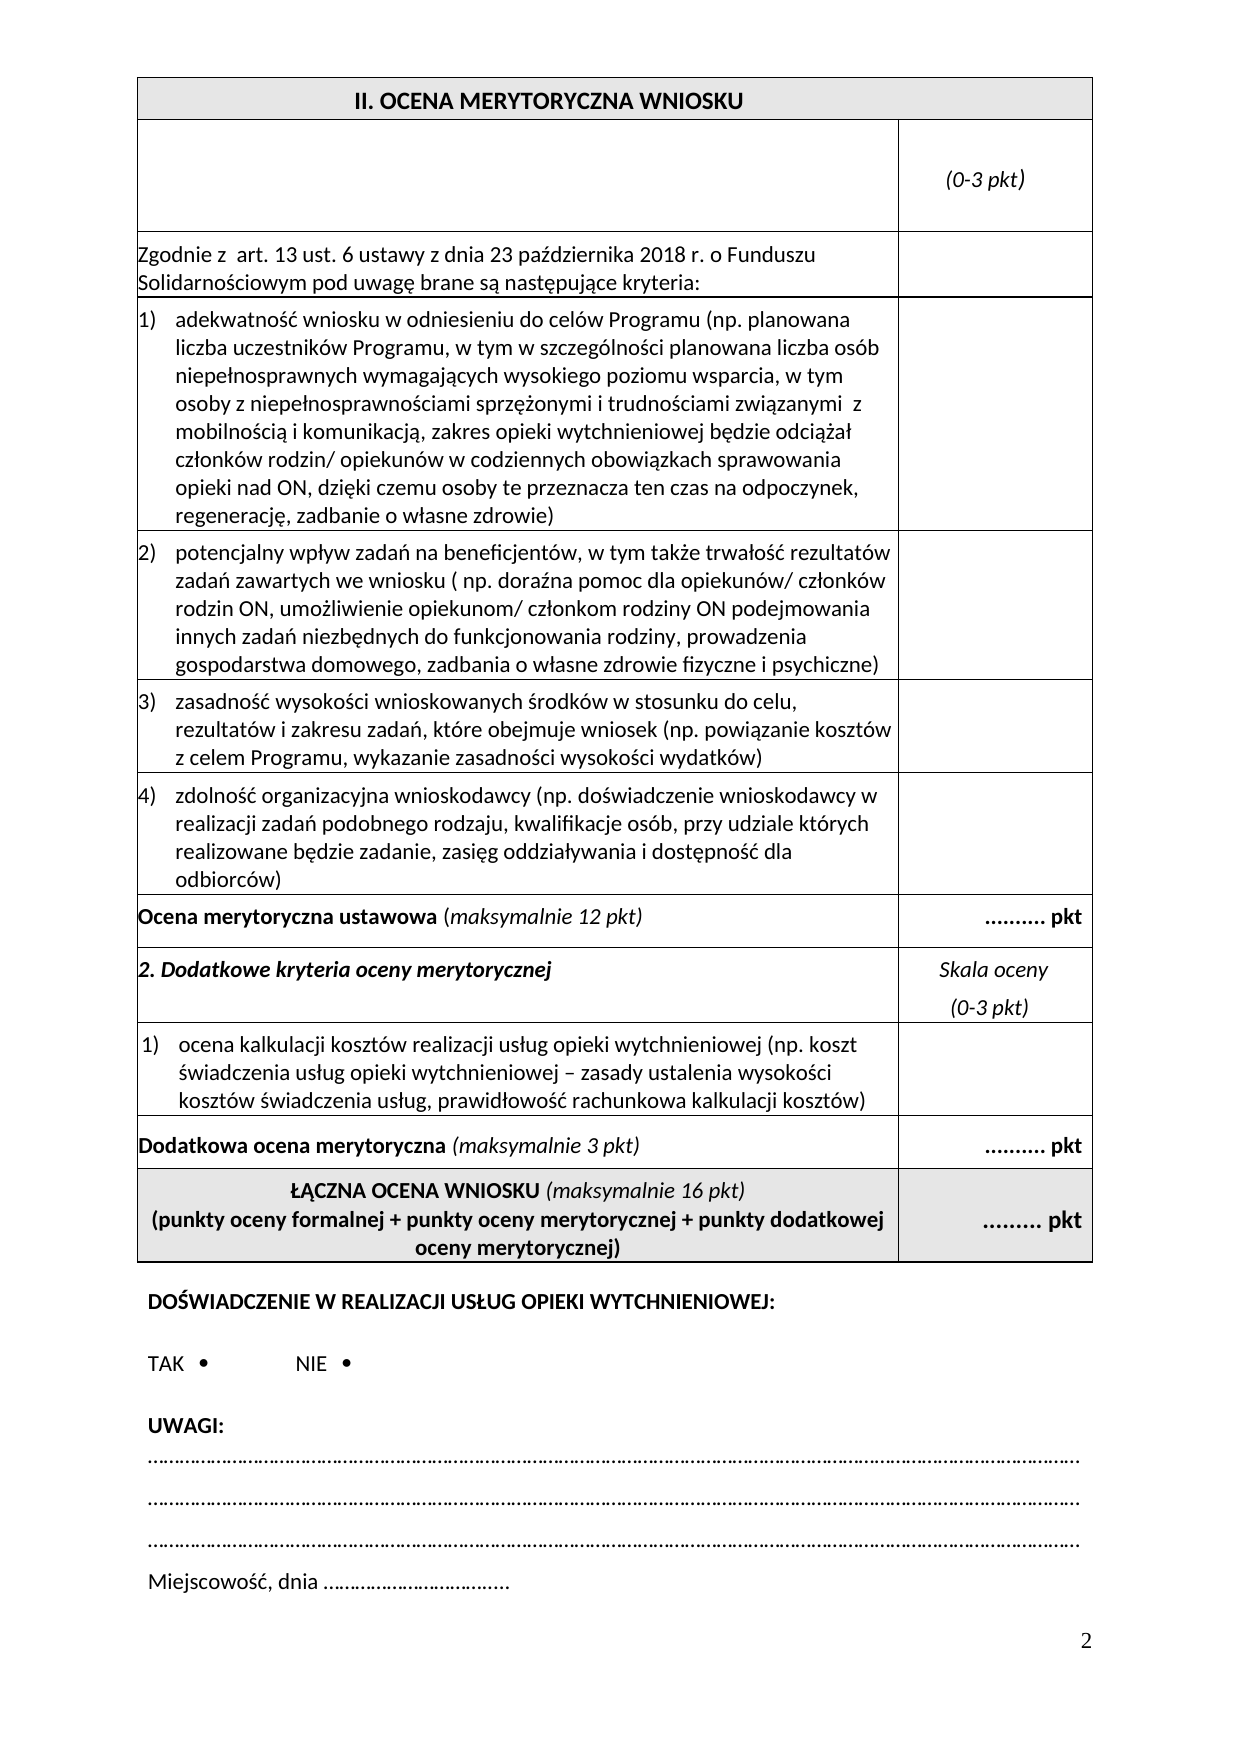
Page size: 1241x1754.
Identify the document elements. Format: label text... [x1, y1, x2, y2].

text …………………………………………………………………………………………………………………………………………………………… [148, 1441, 1092, 1469]
table_cell ocena kalkulacji kosztów realizacji usług opieki wytchnieniowej (np. koszt świadczenia usług opieki wytchnieniowej – zasady ustalenia wysokości kosztów świadczenia usług, prawidłowość rachunkowa kalkulacji kosztów) [138, 1023, 898, 1115]
table_cell adekwatność wniosku w odniesieniu do celów Programu (np. planowana liczba uczestników Programu, w tym w szczególności planowana liczba osób niepełnosprawnych wymagających wysokiego poziomu wsparcia, w tym osoby z niepełnosprawnościami sprzężonymi i trudnościami związanymi z mobilnością i komunikacją, zakres opieki wytchnieniowej będzie odciążał członków rodzin/ opiekunów w codziennych obowiązkach sprawowania opieki nad ON, dzięki czemu osoby te przeznacza ten czas na odpoczynek, regenerację, zadbanie o własne zdrowie) [138, 298, 898, 530]
table_cell potencjalny wpływ zadań na beneficjentów, w tym także trwałość rezultatów zadań zawartych we wniosku ( np. doraźna pomoc dla opiekunów/ członków rodzin ON, umożliwienie opiekunom/ członkom rodziny ON podejmowania innych zadań niezbędnych do funkcjonowania rodziny, prowadzenia gospodarstwa domowego, zadbania o własne zdrowie fizyczne i psychiczne) [138, 531, 898, 679]
text UWAGI: [148, 1411, 1092, 1439]
table_cell [899, 1023, 1092, 1115]
table_cell 2. Dodatkowe kryteria oceny merytorycznej [138, 948, 898, 1022]
table_cell .......... pkt [899, 1116, 1092, 1168]
table_header II. OCENA MERYTORYCZNA WNIOSKU [138, 78, 1092, 119]
table_cell [899, 773, 1092, 893]
text TAK NIE [148, 1349, 1092, 1377]
table_cell Ocena merytoryczna ustawowa (maksymalnie 12 pkt) [138, 895, 898, 947]
table_cell .......... pkt [899, 895, 1092, 947]
table_cell ......... pkt [899, 1169, 1092, 1261]
table_cell ŁĄCZNA OCENA WNIOSKU (maksymalnie 16 pkt) (punkty oceny formalnej + punkty oceny merytorycznej + punkty dodatkowej oceny merytorycznej) [138, 1169, 898, 1261]
table_cell zdolność organizacyjna wnioskodawcy (np. doświadczenie wnioskodawcy w realizacji zadań podobnego rodzaju, kwalifikacje osób, przy udziale których realizowane będzie zadanie, zasięg oddziaływania i dostępność dla odbiorców) [138, 773, 898, 893]
text DOŚWIADCZENIE W REALIZACJI USŁUG OPIEKI WYTCHNIENIOWEJ: [148, 1287, 1092, 1315]
text ……………………………………………………………………………………………………………………………………………………………Miejscowość, dnia …………………………..... [148, 1525, 1092, 1595]
table_cell [899, 298, 1092, 530]
table_cell [899, 531, 1092, 679]
table_cell [899, 680, 1092, 772]
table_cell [138, 120, 898, 231]
text …………………………………………………………………………………………………………………………………………………………… [148, 1483, 1092, 1511]
table_cell Zgodnie z art. 13 ust. 6 ustawy z dnia 23 października 2018 r. o Funduszu Solidarnościowym pod uwagę brane są następujące kryteria: [138, 232, 898, 296]
table_cell zasadność wysokości wnioskowanych środków w stosunku do celu, rezultatów i zakresu zadań, które obejmuje wniosek (np. powiązanie kosztów z celem Programu, wykazanie zasadności wysokości wydatków) [138, 680, 898, 772]
table_cell Skala oceny (0-3 pkt) [899, 948, 1092, 1022]
table_cell Dodatkowa ocena merytoryczna (maksymalnie 3 pkt) [138, 1116, 898, 1168]
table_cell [899, 120, 1092, 231]
table_cell [899, 232, 1092, 296]
